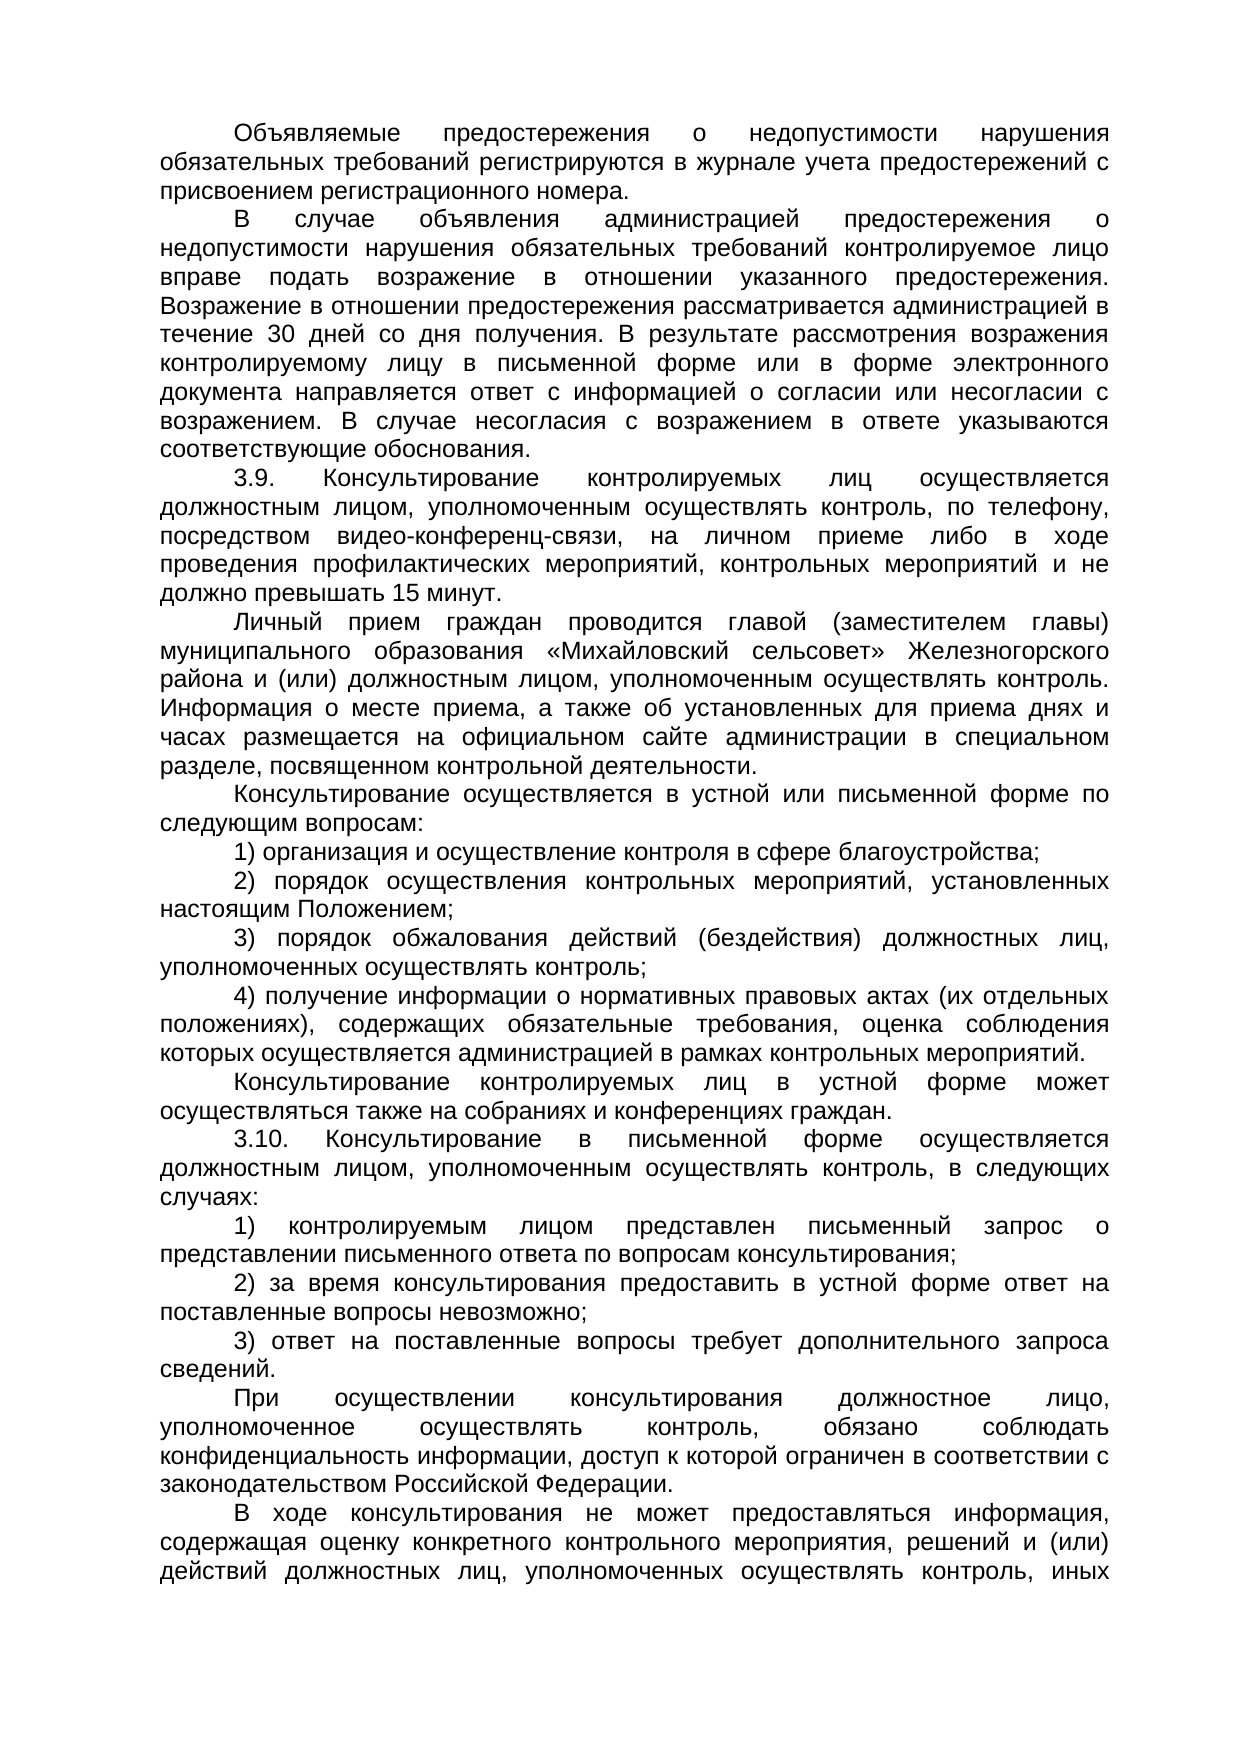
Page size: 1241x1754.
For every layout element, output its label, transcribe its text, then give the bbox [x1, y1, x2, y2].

text 3.10. Консультирование в письменной форме осуществляется должностным лицом, уполномоченным осуществлять контроль, в следующих случаях: [159, 1124, 1110, 1211]
text 1) контролируемым лицом представлен письменный запрос о представлении письменного ответа по вопросам консультирования; [159, 1211, 1110, 1268]
text Консультирование осуществляется в устной или письменной форме по следующим вопросам: [159, 779, 1110, 837]
text 3.9. Консультирование контролируемых лиц осуществляется должностным лицом, уполномоченным осуществлять контроль, по телефону, посредством видео-конференц-связи, на личном приеме либо в ходе проведения профилактических мероприятий, контрольных мероприятий и не должно превышать 15 минут. [159, 463, 1110, 607]
text 4) получение информации о нормативных правовых актах (их отдельных положениях), содержащих обязательные требования, оценка соблюдения которых осуществляется администрацией в рамках контрольных мероприятий. [159, 981, 1110, 1067]
text 1) организация и осуществление контроля в сфере благоустройства; [159, 837, 1110, 866]
text Личный прием граждан проводится главой (заместителем главы) муниципального образования «Михайловский сельсовет» Железногорского района и (или) должностным лицом, уполномоченным осуществлять контроль. Информация о месте приема, а также об установленных для приема днях и часах размещается на официальном сайте администрации в специальном разделе, посвященном контрольной деятельности. [159, 607, 1110, 779]
text 3) ответ на поставленные вопросы требует дополнительного запроса сведений. [159, 1326, 1110, 1383]
text Консультирование контролируемых лиц в устной форме может осуществляться также на собраниях и конференциях граждан. [159, 1067, 1110, 1124]
text Объявляемые предостережения о недопустимости нарушения обязательных требований регистрируются в журнале учета предостережений с присвоением регистрационного номера. [159, 118, 1110, 204]
text В случае объявления администрацией предостережения о недопустимости нарушения обязательных требований контролируемое лицо вправе подать возражение в отношении указанного предостережения. Возражение в отношении предостережения рассматривается администрацией в течение 30 дней со дня получения. В результате рассмотрения возражения контролируемому лицу в письменной форме или в форме электронного документа направляется ответ с информацией о согласии или несогласии с возражением. В случае несогласия с возражением в ответе указываются соответствующие обоснования. [159, 204, 1110, 463]
text 2) за время консультирования предоставить в устной форме ответ на поставленные вопросы невозможно; [159, 1268, 1110, 1326]
text 2) порядок осуществления контрольных мероприятий, установленных настоящим Положением; [159, 866, 1110, 923]
text 3) порядок обжалования действий (бездействия) должностных лиц, уполномоченных осуществлять контроль; [159, 923, 1110, 981]
text При осуществлении консультирования должностное лицо, уполномоченное осуществлять контроль, обязано соблюдать конфиденциальность информации, доступ к которой ограничен в соответствии с законодательством Российской Федерации. [159, 1383, 1110, 1498]
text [159, 1498, 1110, 1584]
